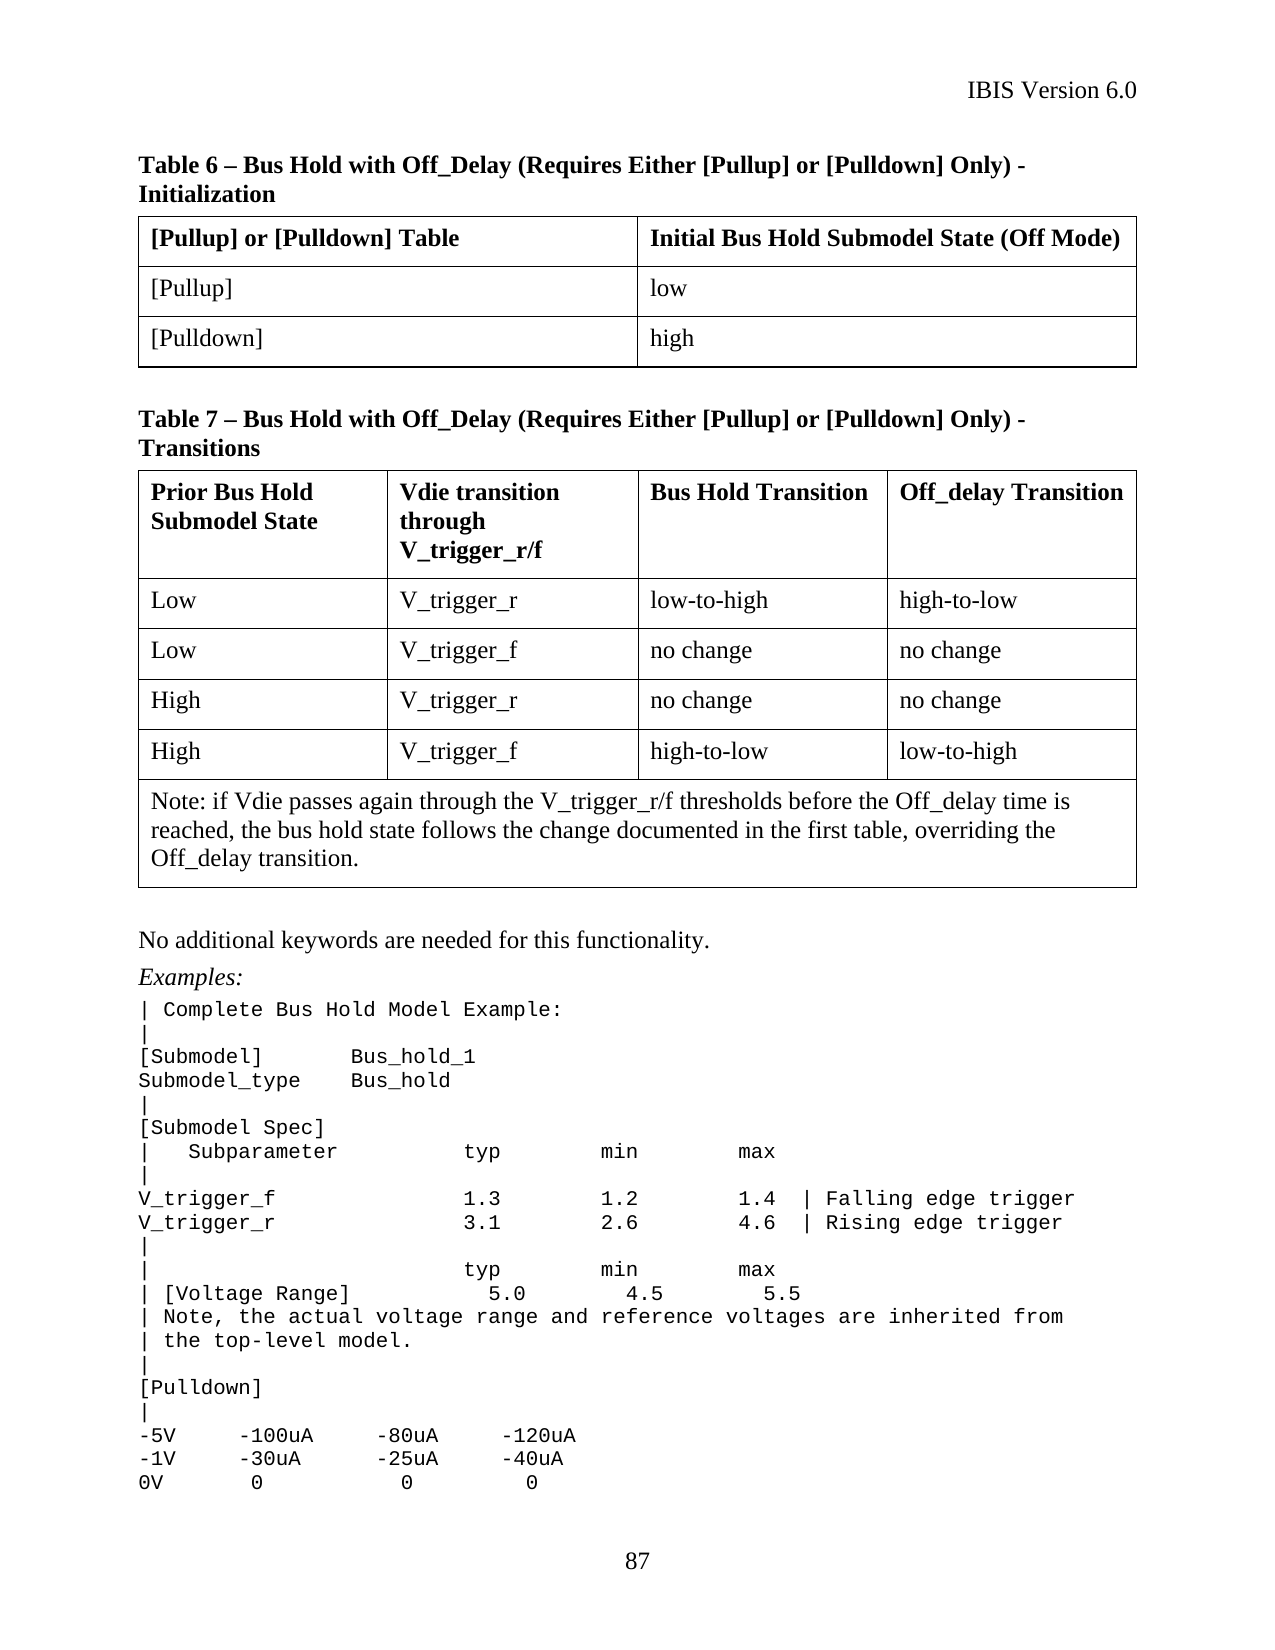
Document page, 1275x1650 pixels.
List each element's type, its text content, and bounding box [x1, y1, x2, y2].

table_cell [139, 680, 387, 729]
text Table 7 – Bus Hold with Off_Delay (Requires Either [Pullup] or [Pulldown] Only) - Transitions [138, 404, 1137, 462]
text [Pulldown] [138, 1377, 1137, 1401]
text -5V -100uA -80uA -120uA [138, 1424, 1137, 1448]
text Table 6 – Bus Hold with Off_Delay (Requires Either [Pullup] or [Pulldown] Only) - Initialization [138, 150, 1137, 207]
text V_trigger_f 1.3 1.2 1.4 | Falling edge trigger [138, 1188, 1137, 1212]
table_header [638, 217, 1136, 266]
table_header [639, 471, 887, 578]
text -1V -30uA -25uA -40uA [138, 1448, 1137, 1472]
text | [138, 1023, 1137, 1046]
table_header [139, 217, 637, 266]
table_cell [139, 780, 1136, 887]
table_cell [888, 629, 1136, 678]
text | the top-level model. [138, 1330, 1137, 1354]
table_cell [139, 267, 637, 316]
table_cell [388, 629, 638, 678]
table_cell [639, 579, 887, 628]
text | [Voltage Range] 5.0 4.5 5.5 [138, 1283, 1137, 1306]
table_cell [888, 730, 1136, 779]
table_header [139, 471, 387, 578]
text | [138, 1354, 1137, 1377]
text | [138, 1401, 1137, 1424]
text | [138, 1164, 1137, 1188]
text | Note, the actual voltage range and reference voltages are inherited from [138, 1306, 1137, 1330]
text [Submodel] Bus_hold_1 [138, 1046, 1137, 1070]
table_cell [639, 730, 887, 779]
text | Complete Bus Hold Model Example: [138, 999, 1137, 1023]
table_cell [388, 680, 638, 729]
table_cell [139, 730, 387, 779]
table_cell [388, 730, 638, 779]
text | typ min max [138, 1259, 1137, 1283]
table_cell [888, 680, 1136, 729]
text Submodel_type Bus_hold [138, 1070, 1137, 1093]
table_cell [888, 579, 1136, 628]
text [Submodel Spec] [138, 1117, 1137, 1141]
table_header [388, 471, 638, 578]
text 0V 0 0 0 [138, 1472, 1137, 1496]
text Examples: [138, 962, 1137, 991]
text V_trigger_r 3.1 2.6 4.6 | Rising edge trigger [138, 1212, 1137, 1235]
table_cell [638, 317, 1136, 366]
text No additional keywords are needed for this functionality. [138, 925, 1137, 953]
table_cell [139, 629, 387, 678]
text | [138, 1093, 1137, 1117]
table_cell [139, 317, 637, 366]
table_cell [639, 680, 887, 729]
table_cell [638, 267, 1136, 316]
text | [138, 1235, 1137, 1259]
text | Subparameter typ min max [138, 1141, 1137, 1164]
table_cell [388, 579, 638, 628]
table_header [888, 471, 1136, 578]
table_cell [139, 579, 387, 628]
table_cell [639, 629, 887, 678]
